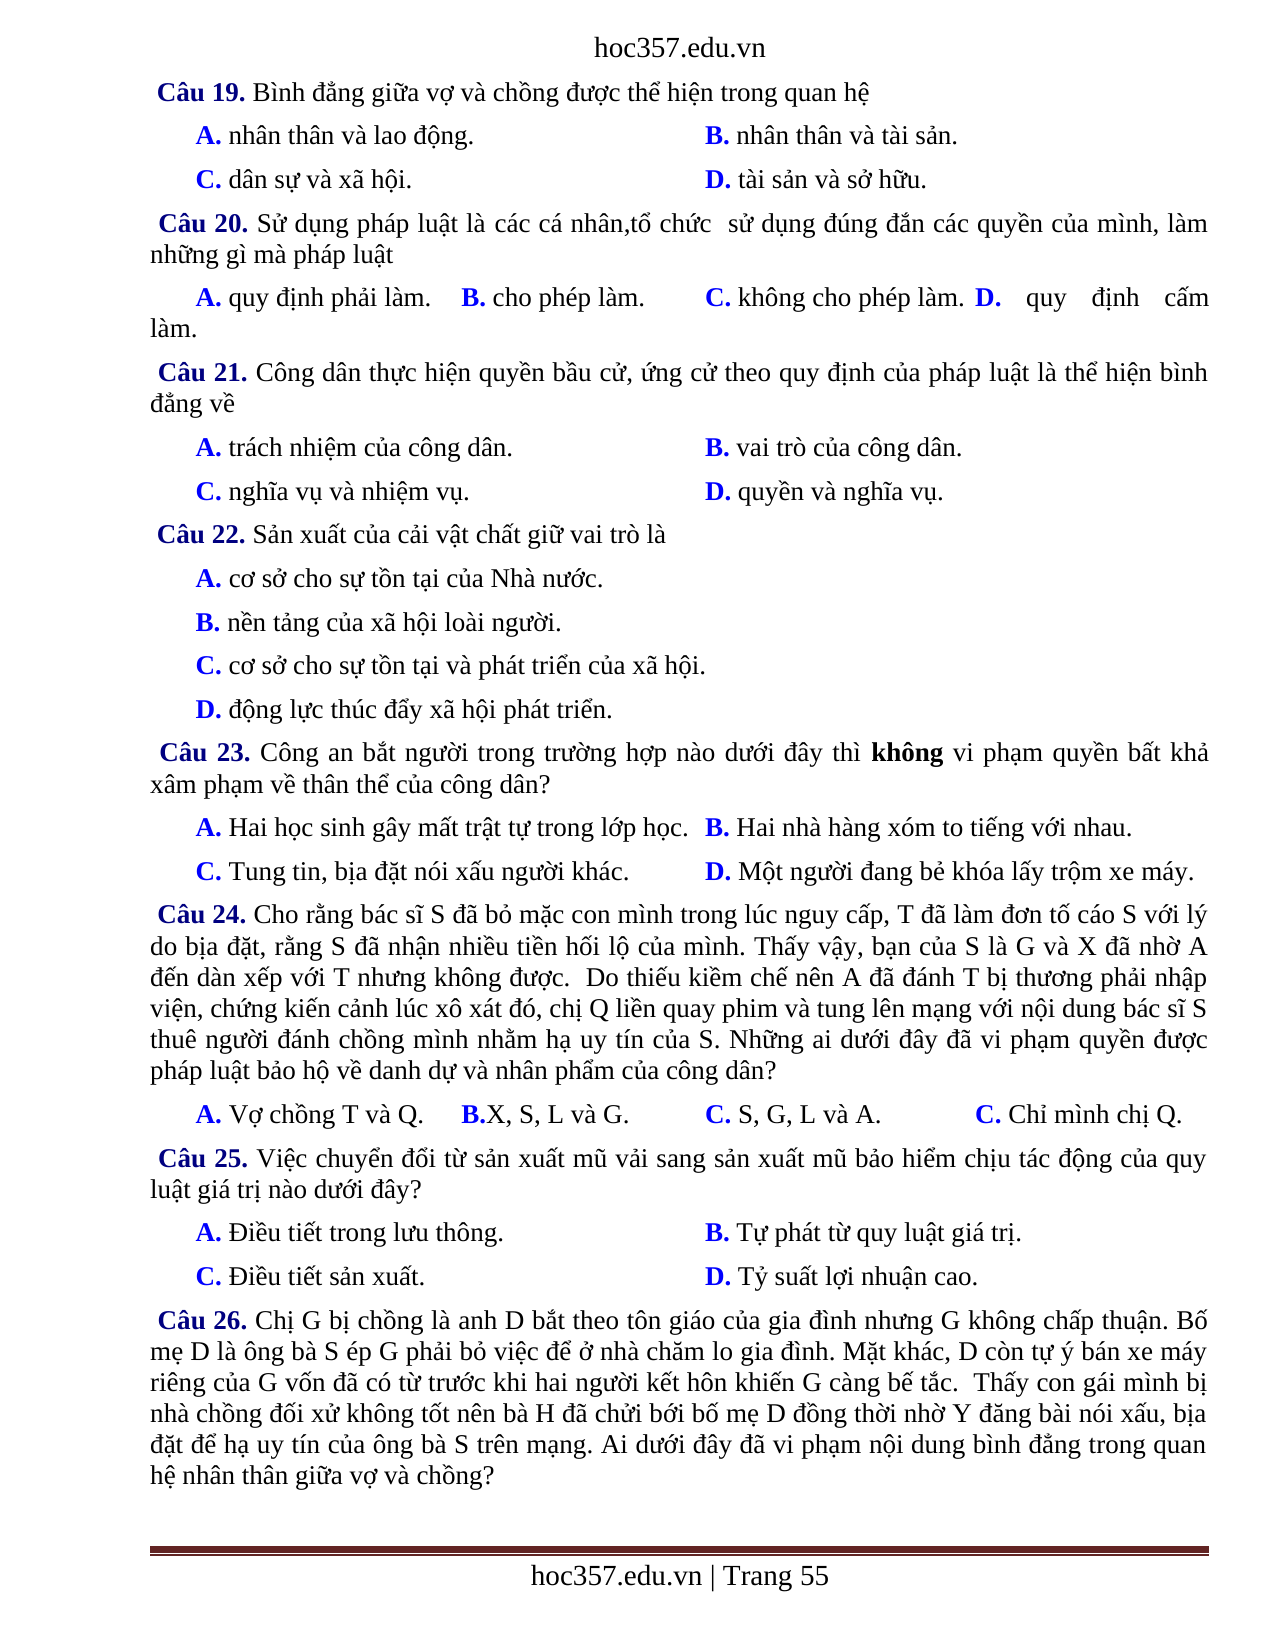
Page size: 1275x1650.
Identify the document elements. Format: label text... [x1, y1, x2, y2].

text Câu 20. Sử dụng pháp luật là các cá nhân,tổ chức sử dụng đúng đắn các quyền của mình, làm những gì mà pháp luật [150, 207, 1209, 269]
text D. động lực thúc đẩy xã hội phát triển. [150, 693, 1209, 724]
text C. Điều tiết sản xuất. D. Tỷ suất lợi nhuận cao. [150, 1260, 1209, 1291]
text C. dân sự và xã hội. D. tài sản và sở hữu. [150, 163, 1209, 194]
text Câu 22. Sản xuất của cải vật chất giữ vai trò là [150, 518, 1209, 549]
text Câu 25. Việc chuyển đổi từ sản xuất mũ vải sang sản xuất mũ bảo hiểm chịu tác động của quy luật giá trị nào dưới đây? [150, 1142, 1209, 1204]
text Câu 19. Bình đẳng giữa vợ và chồng được thể hiện trong quan hệ [150, 76, 1209, 107]
text A. nhân thân và lao động. B. nhân thân và tài sản. [150, 119, 1209, 151]
text Câu 26. Chị G bị chồng là anh D bắt theo tôn giáo của gia đình nhưng G không chấp thuận. Bố mẹ D là ông bà S ép G phải bỏ việc để ở nhà chăm lo gia đình. Mặt khác, D còn tự ý bán xe máy riêng của G vốn đã có từ trước khi hai người kết hôn khiến G càng bế tắc. Thấy con gái mình bị nhà chồng đối xử không tốt nên bà H đã chửi bới bố mẹ D đồng thời nhờ Y đăng bài nói xấu, bịa đặt để hạ uy tín của ông bà S trên mạng. Ai dưới đây đã vi phạm nội dung bình đẳng trong quan hệ nhân thân giữa vợ và chồng? [150, 1304, 1209, 1491]
text A. trách nhiệm của công dân. B. vai trò của công dân. [150, 431, 1209, 462]
text A. quy định phải làm. B. cho phép làm. C. không cho phép làm. D. quy định cấm làm. [150, 281, 1209, 344]
text Câu 23. Công an bắt người trong trường hợp nào dưới đây thì không vi phạm quyền bất khả xâm phạm về thân thể của công dân? [150, 737, 1209, 799]
text A. cơ sở cho sự tồn tại của Nhà nước. [150, 562, 1209, 593]
text C. cơ sở cho sự tồn tại và phát triển của xã hội. [150, 649, 1209, 680]
text Câu 21. Công dân thực hiện quyền bầu cử, ứng cử theo quy định của pháp luật là thể hiện bình đẳng về [150, 356, 1209, 418]
text Câu 24. Cho rằng bác sĩ S đã bỏ mặc con mình trong lúc nguy cấp, T đã làm đơn tố cáo S với lý do bịa đặt, rằng S đã nhận nhiều tiền hối lộ của mình. Thấy vậy, bạn của S là G và X đã nhờ A đến dàn xếp với T nhưng không được. Do thiếu kiềm chế nên A đã đánh T bị thương phải nhập viện, chứng kiến cảnh lúc xô xát đó, chị Q liền quay phim và tung lên mạng với nội dung bác sĩ S thuê người đánh chồng mình nhằm hạ uy tín của S. Những ai dưới đây đã vi phạm quyền được pháp luật bảo hộ về danh dự và nhân phẩm của công dân? [150, 899, 1209, 1086]
text A. Điều tiết trong lưu thông. B. Tự phát từ quy luật giá trị. [150, 1216, 1209, 1248]
text B. nền tảng của xã hội loài người. [150, 606, 1209, 637]
text A. Hai học sinh gây mất trật tự trong lớp học. B. Hai nhà hàng xóm to tiếng với nhau. [150, 811, 1209, 842]
text C. Tung tin, bịa đặt nói xấu người khác. D. Một người đang bẻ khóa lấy trộm xe máy. [150, 855, 1209, 886]
text A. Vợ chồng T và Q. B.X, S, L và G. C. S, G, L và A. C. Chỉ mình chị Q. [150, 1098, 1209, 1129]
text C. nghĩa vụ và nhiệm vụ. D. quyền và nghĩa vụ. [150, 475, 1209, 506]
